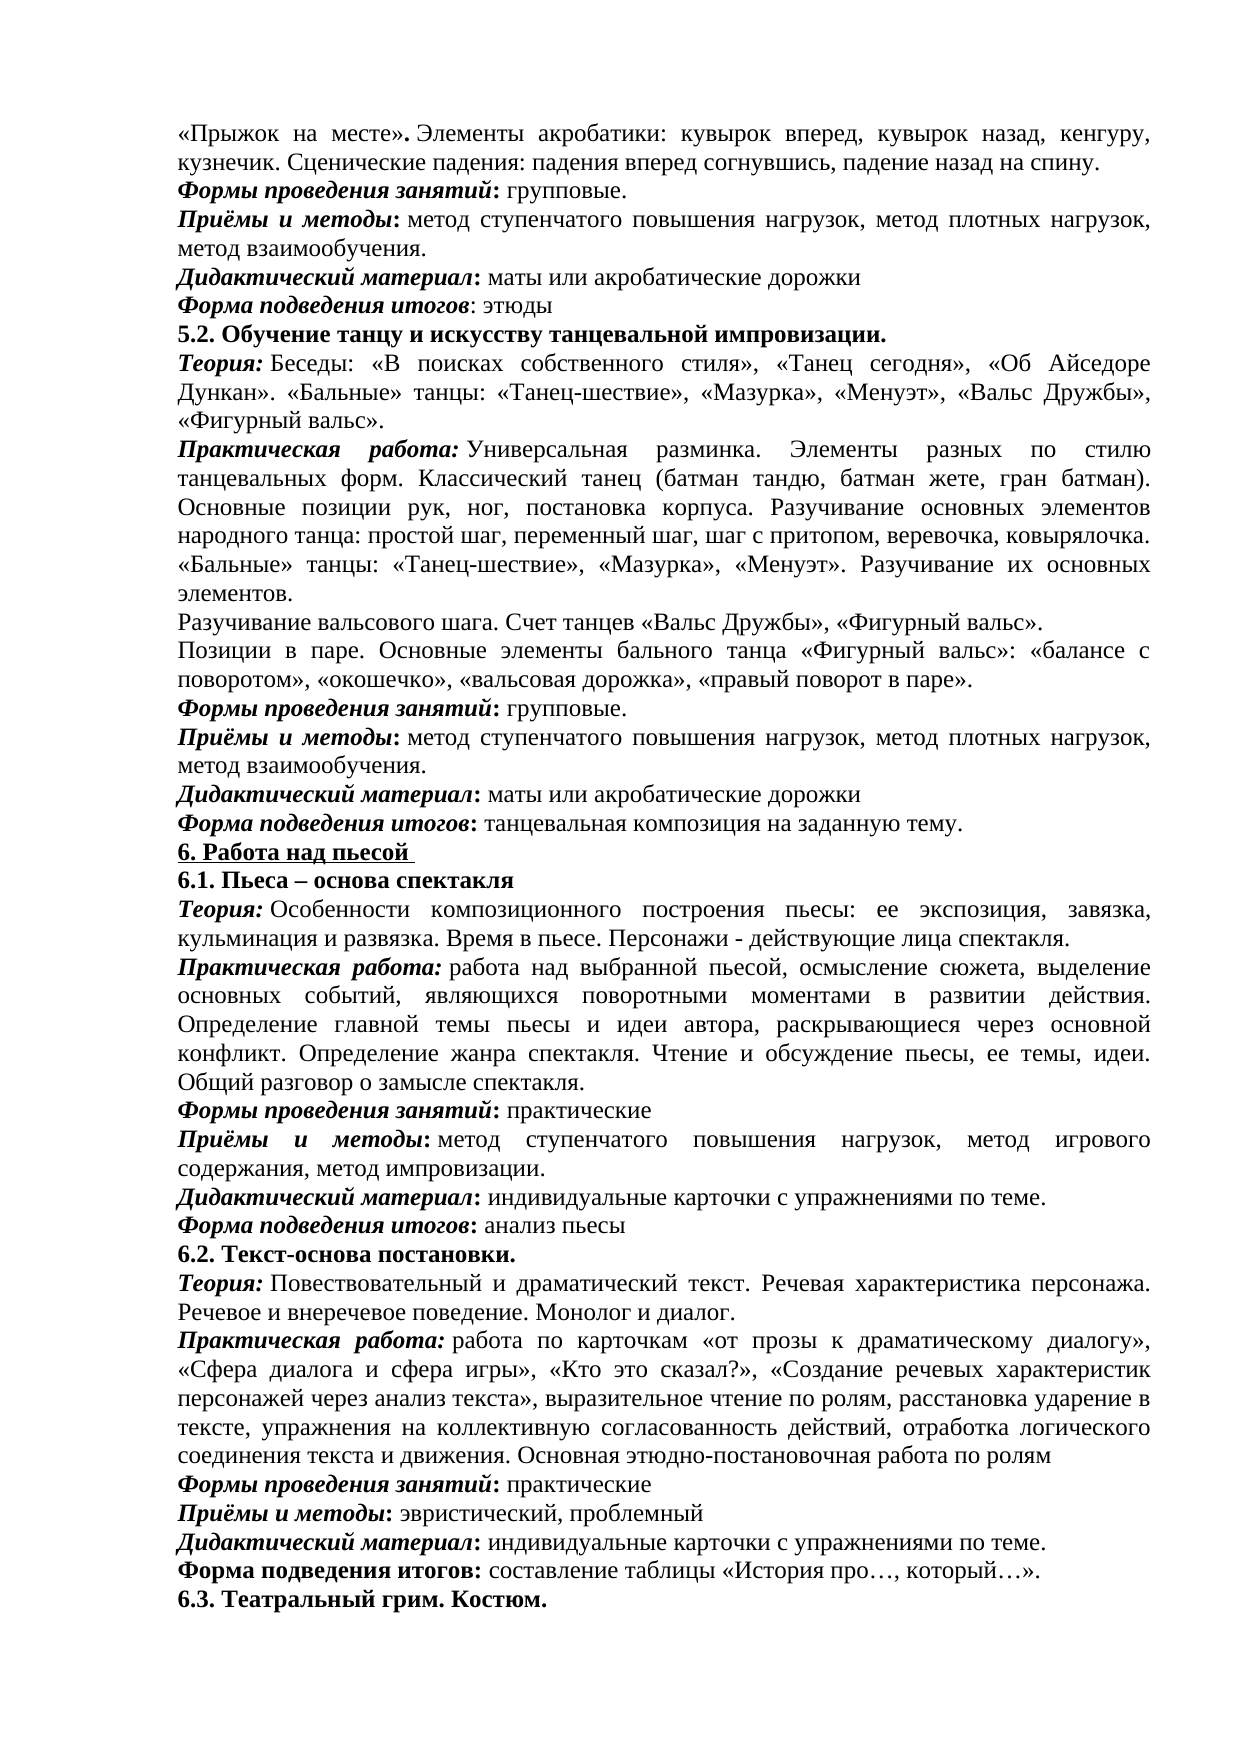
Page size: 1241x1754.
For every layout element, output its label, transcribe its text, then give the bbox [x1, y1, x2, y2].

text Дидактический материал: индивидуальные карточки с упражнениями по теме. [177, 1527, 1152, 1556]
text Формы проведения занятий: групповые. [177, 693, 1152, 722]
text Форма подведения итогов: анализ пьесы [177, 1211, 1152, 1239]
text Форма подведения итогов: этюды [177, 291, 1152, 319]
text Форма подведения итогов: танцевальная композиция на заданную тему. [177, 808, 1152, 837]
text Теория: Особенности композиционного построения пьесы: ее экспозиция, завязка, кульминация и развязка. Время в пьесе. Персонажи - действующие лица спектакля. [177, 894, 1152, 952]
text Дидактический материал: маты или акробатические дорожки [177, 779, 1152, 808]
text Приёмы и методы: метод ступенчатого повышения нагрузок, метод игрового содержания, метод импровизации. [177, 1124, 1152, 1182]
text Форма подведения итогов: составление таблицы «История про…, который…». [177, 1556, 1152, 1584]
text Дидактический материал: индивидуальные карточки с упражнениями по теме. [177, 1182, 1152, 1211]
text Приёмы и методы: метод ступенчатого повышения нагрузок, метод плотных нагрузок, метод взаимообучения. [177, 722, 1152, 779]
text Дидактический материал: маты или акробатические дорожки [177, 262, 1152, 291]
text 5.2. Обучение танцу и искусству танцевальной импровизации. [177, 319, 1152, 348]
text Формы проведения занятий: практические [177, 1469, 1152, 1498]
text 6. Работа над пьесой [177, 837, 1152, 866]
text Практическая работа: Универсальная разминка. Элементы разных по стилю танцевальных форм. Классический танец (батман тандю, батман жете, гран батман). Основные позиции рук, ног, постановка корпуса. Разучивание основных элементов народного танца: простой шаг, переменный шаг, шаг с притопом, веревочка, ковырялочка. «Бальные» танцы: «Танец-шествие», «Мазурка», «Менуэт». Разучивание их основных элементов. [177, 434, 1152, 607]
text Приёмы и методы: метод ступенчатого повышения нагрузок, метод плотных нагрузок, метод взаимообучения. [177, 204, 1152, 262]
text Формы проведения занятий: практические [177, 1096, 1152, 1124]
text Приёмы и методы: эвристический, проблемный [177, 1498, 1152, 1527]
text Формы проведения занятий: групповые. [177, 176, 1152, 204]
text 6.1. Пьеса – основа спектакля [177, 866, 1152, 894]
text Разучивание вальсового шага. Счет танцев «Вальс Дружбы», «Фигурный вальс». [177, 607, 1152, 636]
text 6.2. Текст-основа постановки. [177, 1239, 1152, 1268]
text Теория: Беседы: «В поисках собственного стиля», «Танец сегодня», «Об Айседоре Дункан». «Бальные» танцы: «Танец-шествие», «Мазурка», «Менуэт», «Вальс Дружбы», «Фигурный вальс». [177, 348, 1152, 434]
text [177, 118, 1152, 176]
text 6.3. Театральный грим. Костюм. [177, 1584, 1152, 1613]
text Теория: Повествовательный и драматический текст. Речевая характеристика персонажа. Речевое и внеречевое поведение. Монолог и диалог. [177, 1268, 1152, 1326]
text Позиции в паре. Основные элементы бального танца «Фигурный вальс»: «балансе с поворотом», «окошечко», «вальсовая дорожка», «правый поворот в паре». [177, 636, 1152, 693]
text Практическая работа: работа над выбранной пьесой, осмысление сюжета, выделение основных событий, являющихся поворотными моментами в развитии действия. Определение главной темы пьесы и идеи автора, раскрывающиеся через основной конфликт. Определение жанра спектакля. Чтение и обсуждение пьесы, ее темы, идеи. Общий разговор о замысле спектакля. [177, 952, 1152, 1096]
text Практическая работа: работа по карточкам «от прозы к драматическому диалогу», «Сфера диалога и сфера игры», «Кто это сказал?», «Создание речевых характеристик персонажей через анализ текста», выразительное чтение по ролям, расстановка ударение в тексте, упражнения на коллективную согласованность действий, отработка логического соединения текста и движения. Основная этюдно-постановочная работа по ролям [177, 1326, 1152, 1469]
